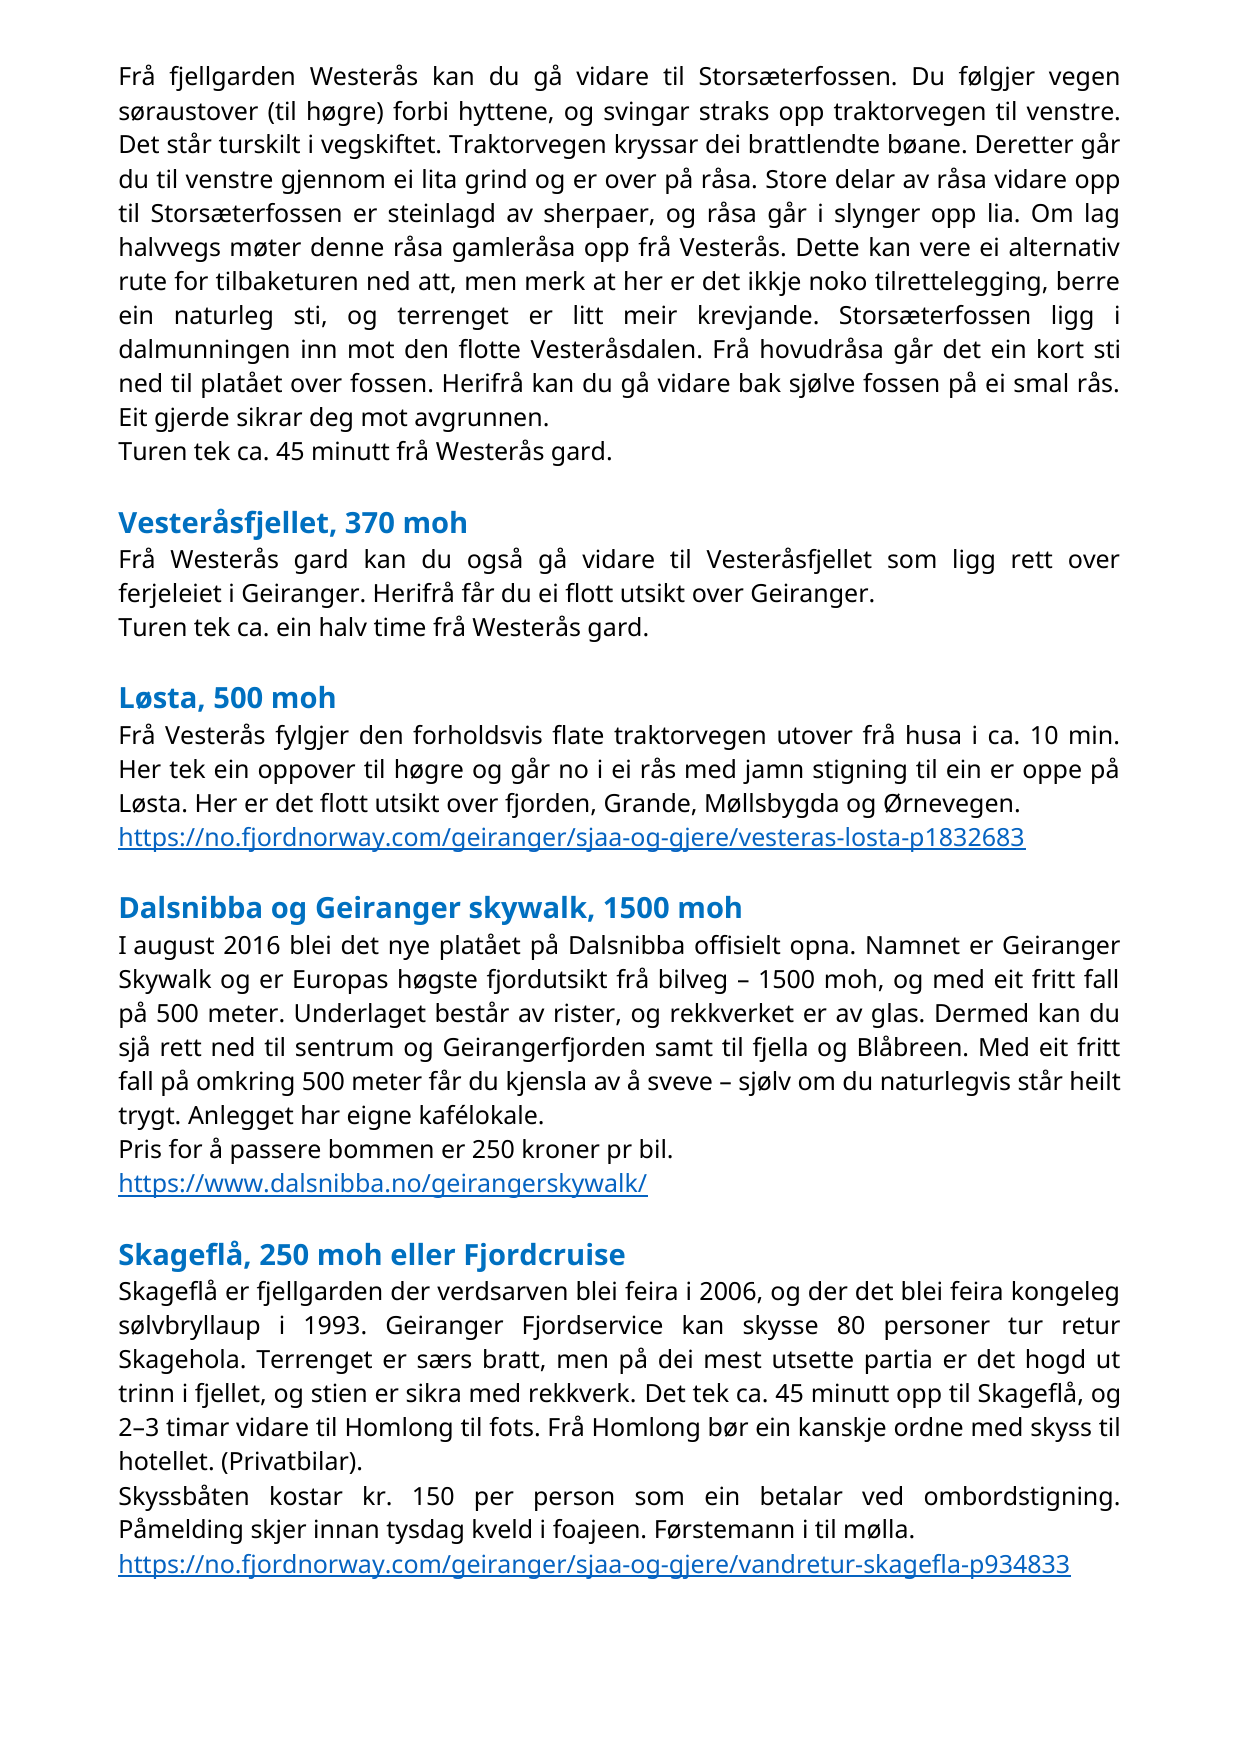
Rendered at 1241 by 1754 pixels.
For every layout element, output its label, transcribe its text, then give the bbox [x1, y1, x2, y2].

text https://www.dalsnibba.no/geirangerskywalk/ [118, 1166, 1122, 1200]
text Frå Vesterås fylgjer den forholdsvis flate traktorvegen utover frå husa i ca. 10 min. Her tek ein oppover til høgre og går no i ei rås med jamn stigning til ein er oppe på Løsta. Her er det flott utsikt over fjorden, Grande, Møllsbygda og Ørnevegen. [118, 717, 1122, 820]
text Skageflå, 250 moh eller Fjordcruise [118, 1234, 1122, 1274]
text https://no.fjordnorway.com/geiranger/sjaa-og-gjere/vesteras-losta-p1832683 [118, 820, 1122, 854]
text Frå fjellgarden Westerås kan du gå vidare til Storsæterfossen. Du følgjer vegen søraustover (til høgre) forbi hyttene, og svingar straks opp traktorvegen til venstre. Det står turskilt i vegskiftet. Traktorvegen kryssar dei brattlendte bøane. Deretter går du til venstre gjennom ei lita grind og er over på råsa. Store delar av råsa vidare opp til Storsæterfossen er steinlagd av sherpaer, og råsa går i slynger opp lia. Om lag halvvegs møter denne råsa gamleråsa opp frå Vesterås. Dette kan vere ei alternativ rute for tilbaketuren ned att, men merk at her er det ikkje noko tilrettelegging, berre ein naturleg sti, og terrenget er litt meir krevjande. Storsæterfossen ligg i dalmunningen inn mot den flotte Vesteråsdalen. Frå hovudråsa går det ein kort sti ned til platået over fossen. Herifrå kan du gå vidare bak sjølve fossen på ei smal rås. Eit gjerde sikrar deg mot avgrunnen. [118, 59, 1122, 434]
text Frå Westerås gard kan du også gå vidare til Vesteråsfjellet som ligg rett over ferjeleiet i Geiranger. Herifrå får du ei flott utsikt over Geiranger. [118, 542, 1122, 610]
text I august 2016 blei det nye platået på Dalsnibba offisielt opna. Namnet er Geiranger Skywalk og er Europas høgste fjordutsikt frå bilveg – 1500 moh, og med eit fritt fall på 500 meter. Underlaget består av rister, og rekkverket er av glas. Dermed kan du sjå rett ned til sentrum og Geirangerfjorden samt til fjella og Blåbreen. Med eit fritt fall på omkring 500 meter får du kjensla av å sveve – sjølv om du naturlegvis står heilt trygt. Anlegget har eigne kafélokale. [118, 927, 1122, 1132]
text Pris for å passere bommen er 250 kroner pr bil. [118, 1132, 1122, 1166]
text Turen tek ca. ein halv time frå Westerås gard. [118, 610, 1122, 644]
text https://no.fjordnorway.com/geiranger/sjaa-og-gjere/vandretur-skagefla-p934833 [118, 1546, 1122, 1580]
text Skyssbåten kostar kr. 150 per person som ein betalar ved ombordstigning. Påmelding skjer innan tysdag kveld i foajeen. Førstemann i til mølla. [118, 1478, 1122, 1546]
text Vesteråsfjellet, 370 moh [118, 502, 1122, 542]
text Løsta, 500 moh [118, 678, 1122, 717]
text Skageflå er fjellgarden der verdsarven blei feira i 2006, og der det blei feira kongeleg sølvbryllaup i 1993. Geiranger Fjordservice kan skysse 80 personer tur retur Skagehola. Terrenget er særs bratt, men på dei mest utsette partia er det hogd ut trinn i fjellet, og stien er sikra med rekkverk. Det tek ca. 45 minutt opp til Skageflå, og 2–3 timar vidare til Homlong til fots. Frå Homlong bør ein kanskje ordne med skyss til hotellet. (Privatbilar). [118, 1274, 1122, 1478]
text Turen tek ca. 45 minutt frå Westerås gard. [118, 434, 1122, 468]
text Dalsnibba og Geiranger skywalk, 1500 moh [118, 888, 1122, 927]
